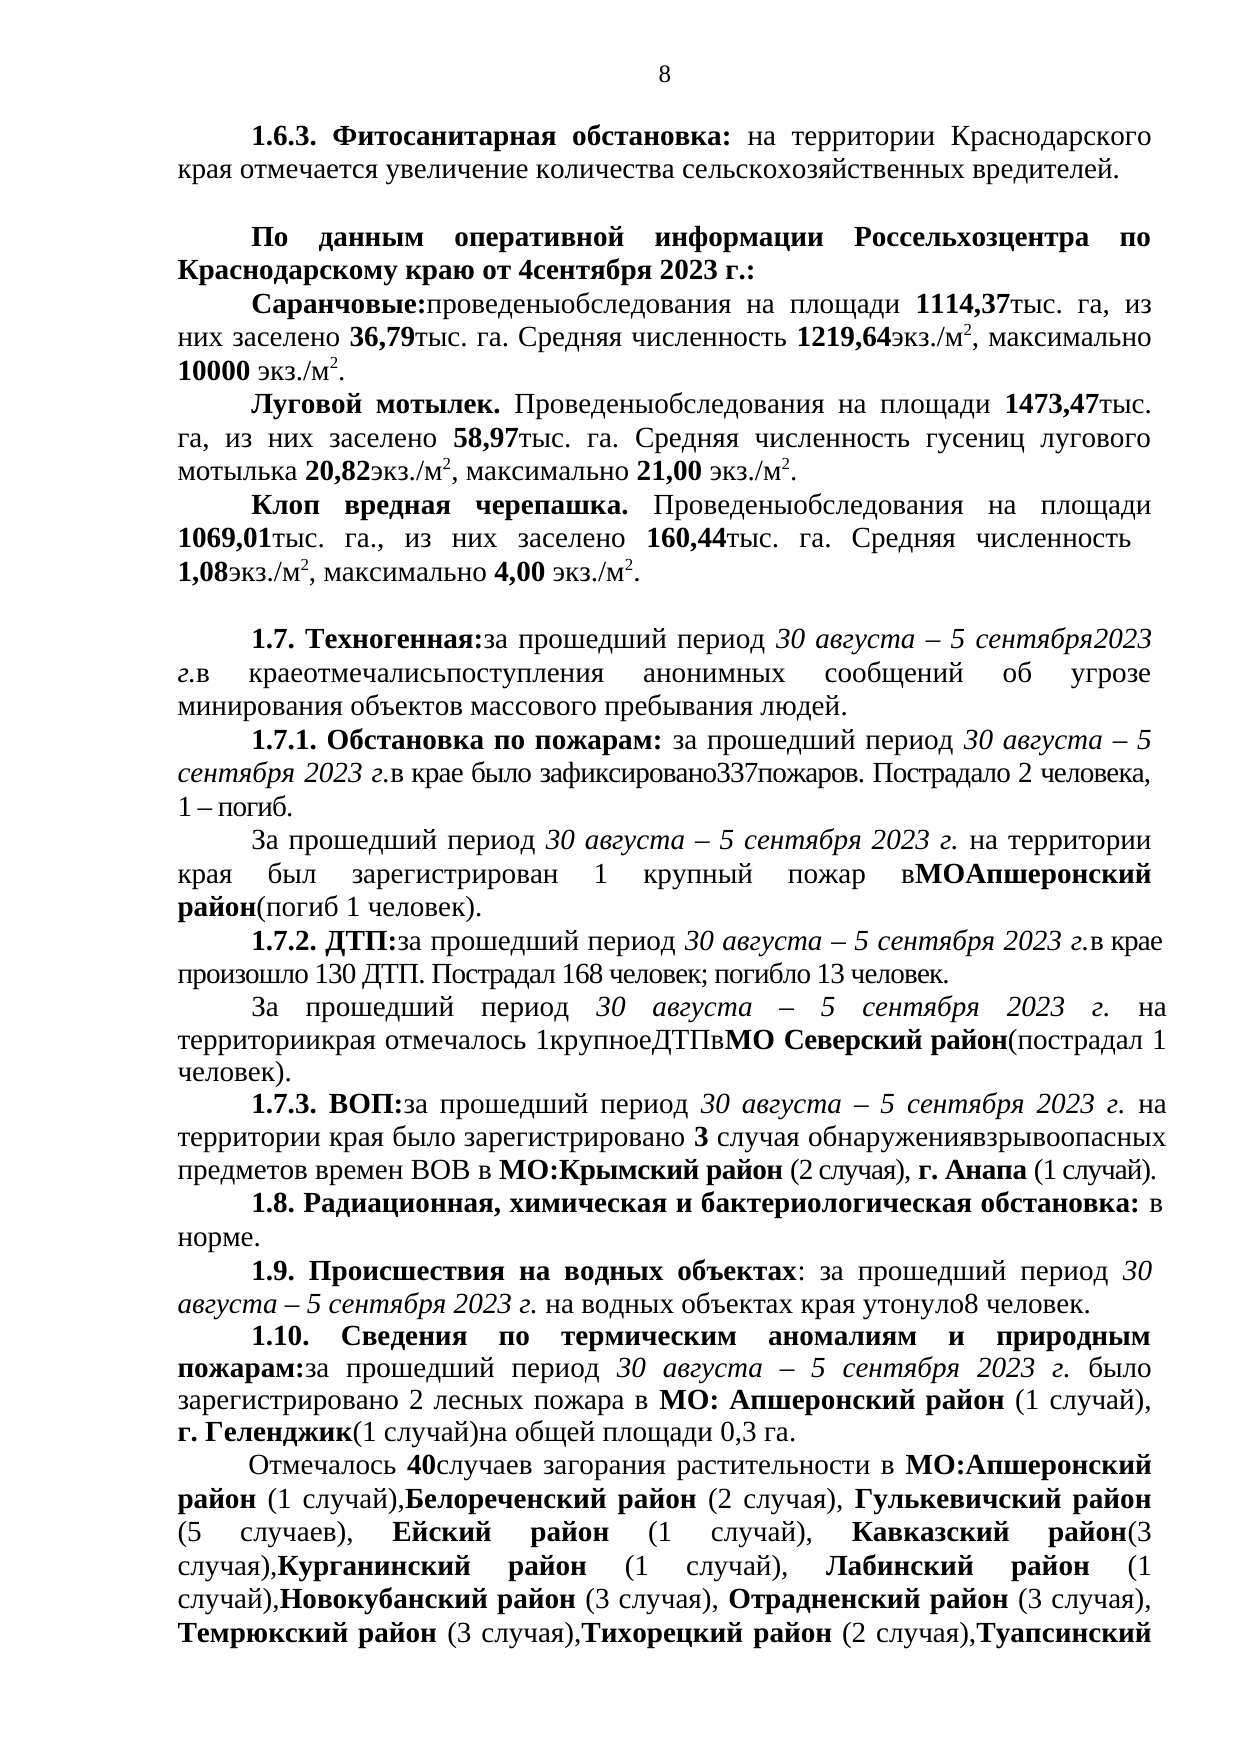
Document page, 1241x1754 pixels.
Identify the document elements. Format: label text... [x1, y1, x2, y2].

text 1.8. Радиационная, химическая и бактериологическая обстановка: в норме. [177, 1186, 1163, 1253]
text 1.6.3. Фитосанитарная обстановка: на территории Краснодарского края отмечается увеличение количества сельскохозяйственных вредителей. [177, 118, 1152, 185]
text 1.7.3. ВОП:за прошедший период 30 августа – 5 сентября 2023 г. на территории края было зарегистрировано 3 случая обнаружениявзрывоопасных предметов времен ВОВ в МО:Крымский район (2 случая), г. Анапа (1 случай). [177, 1088, 1167, 1186]
text Клоп вредная черепашка. Проведеныобследования на площади 1069,01тыс. га., из них заселено 160,44тыс. га. Средняя численность 1,08экз./м2, максимально 4,00 экз./м2. [177, 487, 1152, 588]
text Саранчовые:проведеныобследования на площади 1114,37тыс. га, из них заселено 36,79тыс. га. Средняя численность 1219,64экз./м2, максимально 10000 экз./м2. [177, 286, 1152, 386]
text 1.7.1. Обстановка по пожарам: за прошедший период 30 августа – 5 сентября 2023 г.в крае было зафиксировано337пожаров. Пострадало 2 человека, 1 – погиб. [177, 722, 1152, 822]
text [177, 1447, 1152, 1648]
text По данным оперативной информации Россельхозцентра по Краснодарскому краю от 4сентября 2023 г.: [177, 219, 1152, 286]
text 1.7. Техногенная:за прошедший период 30 августа – 5 сентября2023 г.в краеотмечалисьпоступления анонимных сообщений об угрозе минирования объектов массового пребывания людей. [177, 621, 1152, 722]
text Луговой мотылек. Проведеныобследования на площади 1473,47тыс. га, из них заселено 58,97тыс. га. Средняя численность гусениц лугового мотылька 20,82экз./м2, максимально 21,00 экз./м2. [177, 386, 1152, 487]
text 1.7.2. ДТП:за прошедший период 30 августа – 5 сентября 2023 г.в крае произошло 130 ДТП. Пострадал 168 человек; погибло 13 человек. [177, 923, 1163, 990]
text 1.9. Происшествия на водных объектах: за прошедший период 30 августа – 5 сентября 2023 г. на водных объектах края утонуло8 человек. [177, 1253, 1152, 1320]
text За прошедший период 30 августа – 5 сентября 2023 г. на территориикрая отмечалось 1крупноеДТПвМО Северский район(пострадал 1 человек). [177, 990, 1167, 1088]
text За прошедший период 30 августа – 5 сентября 2023 г. на территории края был зарегистрирован 1 крупный пожар вМОАпшеронский район(погиб 1 человек). [177, 822, 1152, 923]
text 1.10. Сведения по термическим аномалиям и природным пожарам:за прошедший период 30 августа – 5 сентября 2023 г. было зарегистрировано 2 лесных пожара в МО: Апшеронский район (1 случай), г. Геленджик(1 случай)на общей площади 0,3 га. [177, 1320, 1152, 1447]
